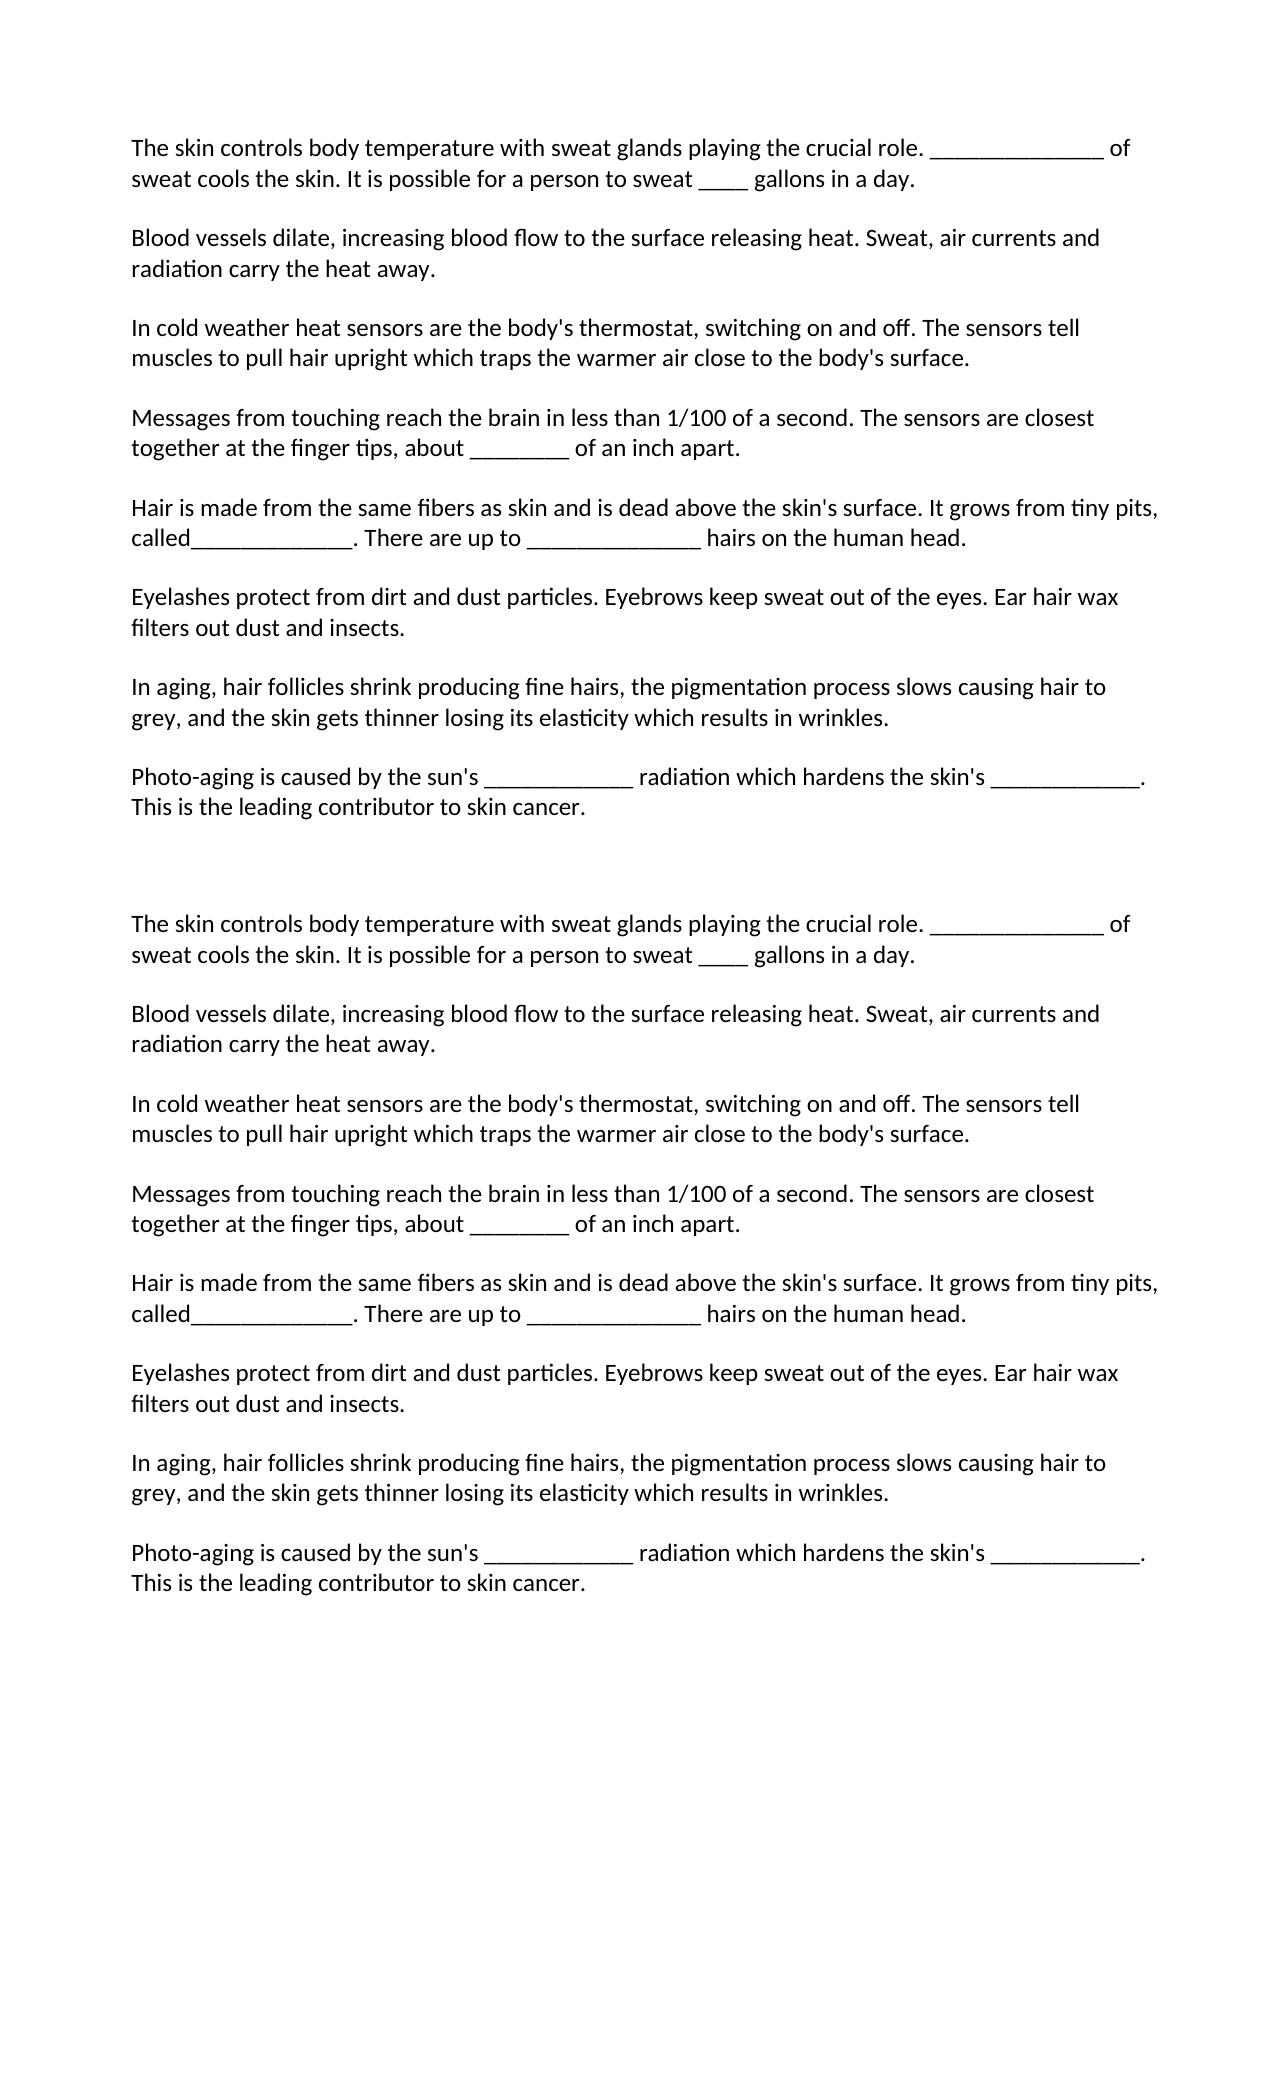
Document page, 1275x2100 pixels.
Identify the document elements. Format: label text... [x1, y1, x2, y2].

text In aging, hair follicles shrink producing fine hairs, the pigmentation process slows causing hair to grey, and the skin gets thinner losing its elasticity which results in wrinkles. [131, 1447, 1162, 1508]
text Eyelashes protect from dirt and dust particles. Eyebrows keep sweat out of the eyes. Ear hair wax filters out dust and insects. [131, 1357, 1162, 1418]
text Blood vessels dilate, increasing blood flow to the surface releasing heat. Sweat, air currents and radiation carry the heat away. [131, 998, 1162, 1059]
text Hair is made from the same fibers as skin and is dead above the skin's surface. It grows from tiny pits, called_____________. There are up to ______________ hairs on the human head. [131, 492, 1162, 553]
text Photo-aging is caused by the sun's ____________ radiation which hardens the skin's ____________. This is the leading contributor to skin cancer. [131, 1537, 1162, 1598]
text In aging, hair follicles shrink producing fine hairs, the pigmentation process slows causing hair to grey, and the skin gets thinner losing its elasticity which results in wrinkles. [131, 671, 1162, 732]
text In cold weather heat sensors are the body's thermostat, switching on and off. The sensors tell muscles to pull hair upright which traps the warmer air close to the body's surface. [131, 1088, 1162, 1149]
text Hair is made from the same fibers as skin and is dead above the skin's surface. It grows from tiny pits, called_____________. There are up to ______________ hairs on the human head. [131, 1267, 1162, 1328]
text Messages from touching reach the brain in less than 1/100 of a second. The sensors are closest together at the finger tips, about ________ of an inch apart. [131, 1178, 1162, 1239]
text Blood vessels dilate, increasing blood flow to the surface releasing heat. Sweat, air currents and radiation carry the heat away. [131, 222, 1162, 283]
text Messages from touching reach the brain in less than 1/100 of a second. The sensors are closest together at the finger tips, about ________ of an inch apart. [131, 402, 1162, 463]
text The skin controls body temperature with sweat glands playing the crucial role. ______________ of sweat cools the skin. It is possible for a person to sweat ____ gallons in a day. [131, 132, 1162, 193]
text Eyelashes protect from dirt and dust particles. Eyebrows keep sweat out of the eyes. Ear hair wax filters out dust and insects. [131, 581, 1162, 642]
text Photo-aging is caused by the sun's ____________ radiation which hardens the skin's ____________. This is the leading contributor to skin cancer. [131, 761, 1162, 822]
text In cold weather heat sensors are the body's thermostat, switching on and off. The sensors tell muscles to pull hair upright which traps the warmer air close to the body's surface. [131, 312, 1162, 373]
text The skin controls body temperature with sweat glands playing the crucial role. ______________ of sweat cools the skin. It is possible for a person to sweat ____ gallons in a day. [131, 908, 1162, 969]
